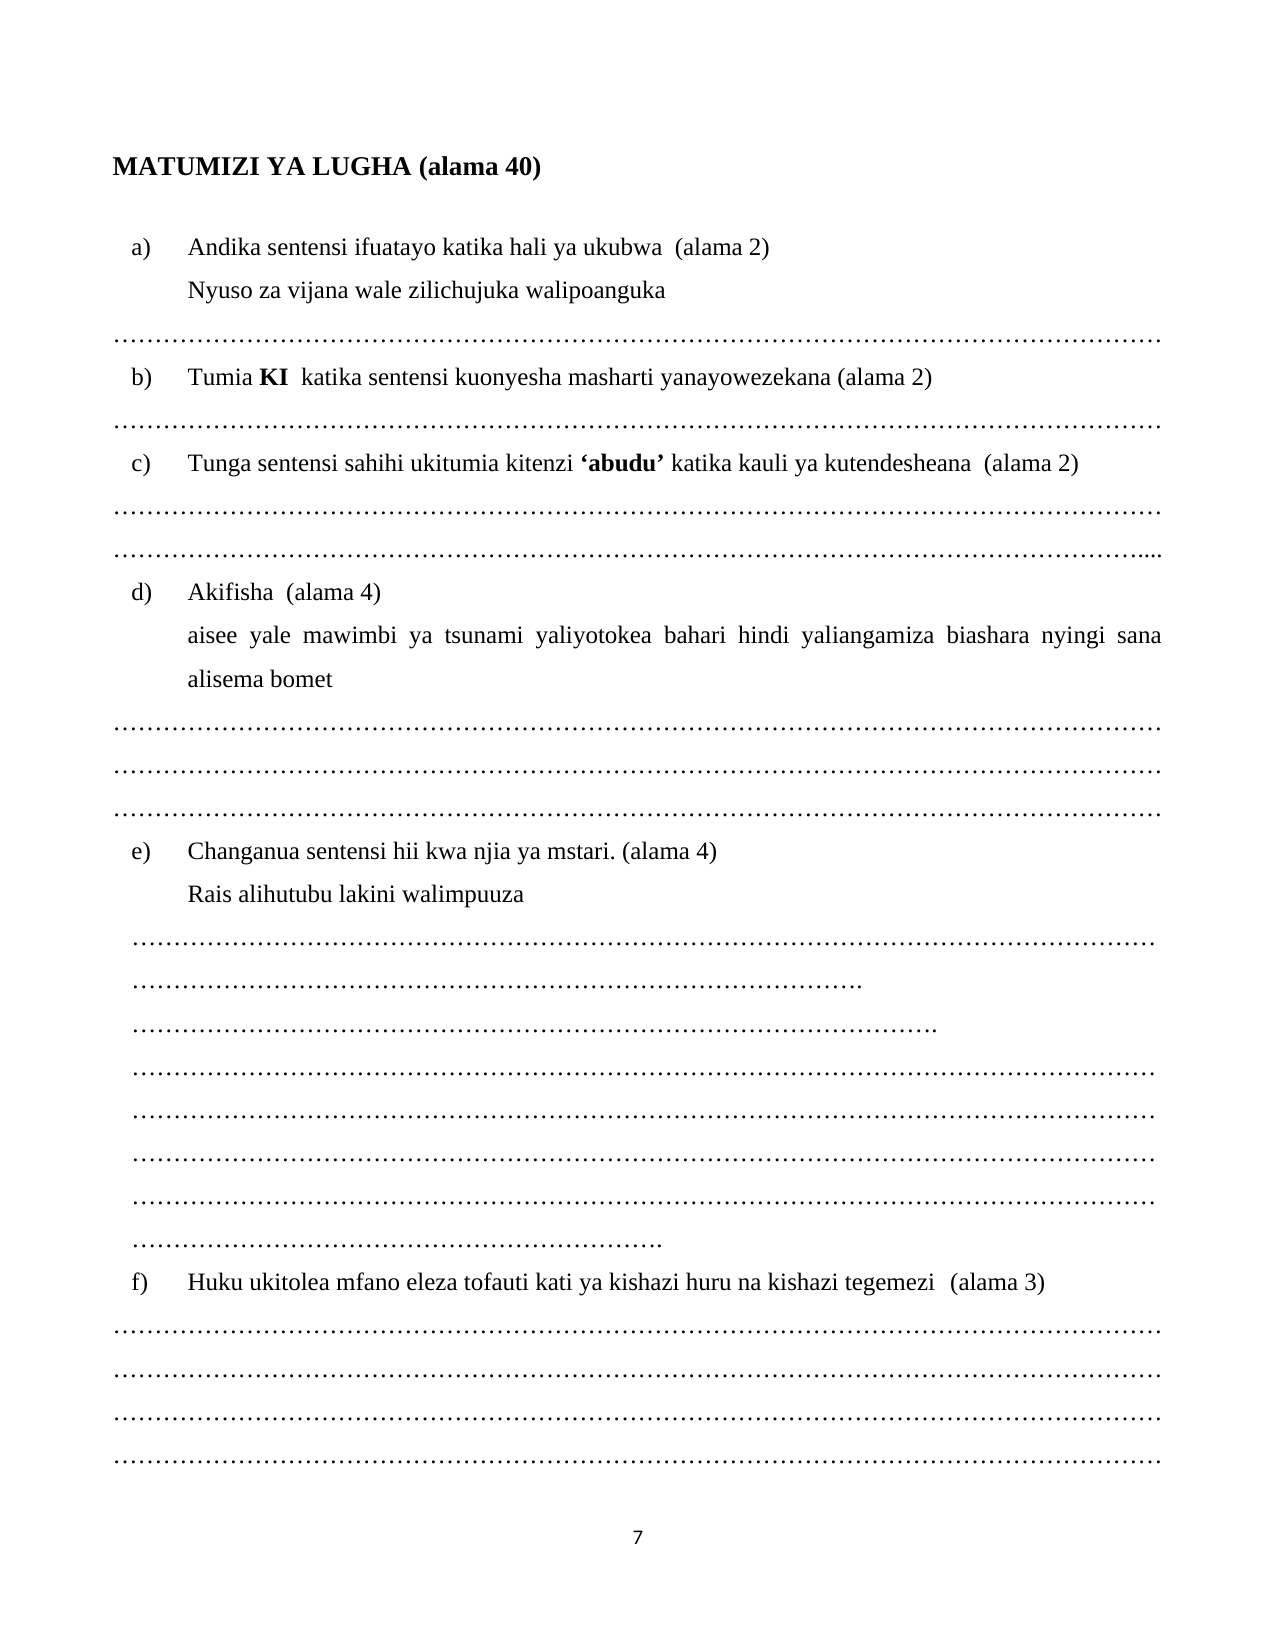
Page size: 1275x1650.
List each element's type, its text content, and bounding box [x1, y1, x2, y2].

list Andika sentensi ifuatayo katika hali ya ukubwa (alama 2) [131, 232, 1162, 261]
list Huku ukitolea mfano eleza tofauti kati ya kishazi huru na kishazi tegemezi (alama 3) [131, 1267, 1162, 1296]
list Tunga sentensi sahihi ukitumia kitenzi ‘abudu’ katika kauli ya kutendesheana (alama 2) [131, 448, 1162, 477]
list …………………………………………………………………………………………………………………………………………………………………………………………………………………………….... [112, 491, 1162, 563]
list ……………………………………………………………………………………………………………………………………………………………………………………………………………………………………………………………………………………………………………………………………………… [112, 707, 1162, 822]
list aisee yale mawimbi ya tsunami yaliyotokea bahari hindi yaliangamiza biashara nyingi sana alisema bomet [187, 621, 1162, 692]
list Tumia KI katika sentensi kuonyesha masharti yanayowezekana (alama 2) [131, 362, 1162, 391]
list Akifisha (alama 4) [131, 577, 1162, 606]
list Rais alihutubu lakini walimpuuza [131, 879, 1162, 908]
list Changanua sentensi hii kwa njia ya mstari. (alama 4) [131, 836, 1162, 865]
text ……………………………………………………………………………………………………………………………………………………………………………………………………………………………………………………………………………………………………………………………………………………………………………………………………………………………………………………………… [112, 1311, 1162, 1469]
text ……………………………………………………………………………………………………………… [112, 319, 1162, 347]
list Nyuso za vijana wale zilichujuka walipoanguka [131, 276, 1162, 304]
text ………………………………………………………………………………………………………………………………………………………………………………………….…………………………………………………………………………………….……………………………………………………………………………………………………………………………………………………………………………………………………………………………………………………………………………………………………………………………………………………………………………………………………………………………………………………………………………………………………………. [131, 922, 1162, 1253]
text MATUMIZI YA LUGHA (alama 40) [112, 150, 1162, 181]
text ……………………………………………………………………………………………………………… [112, 405, 1162, 434]
